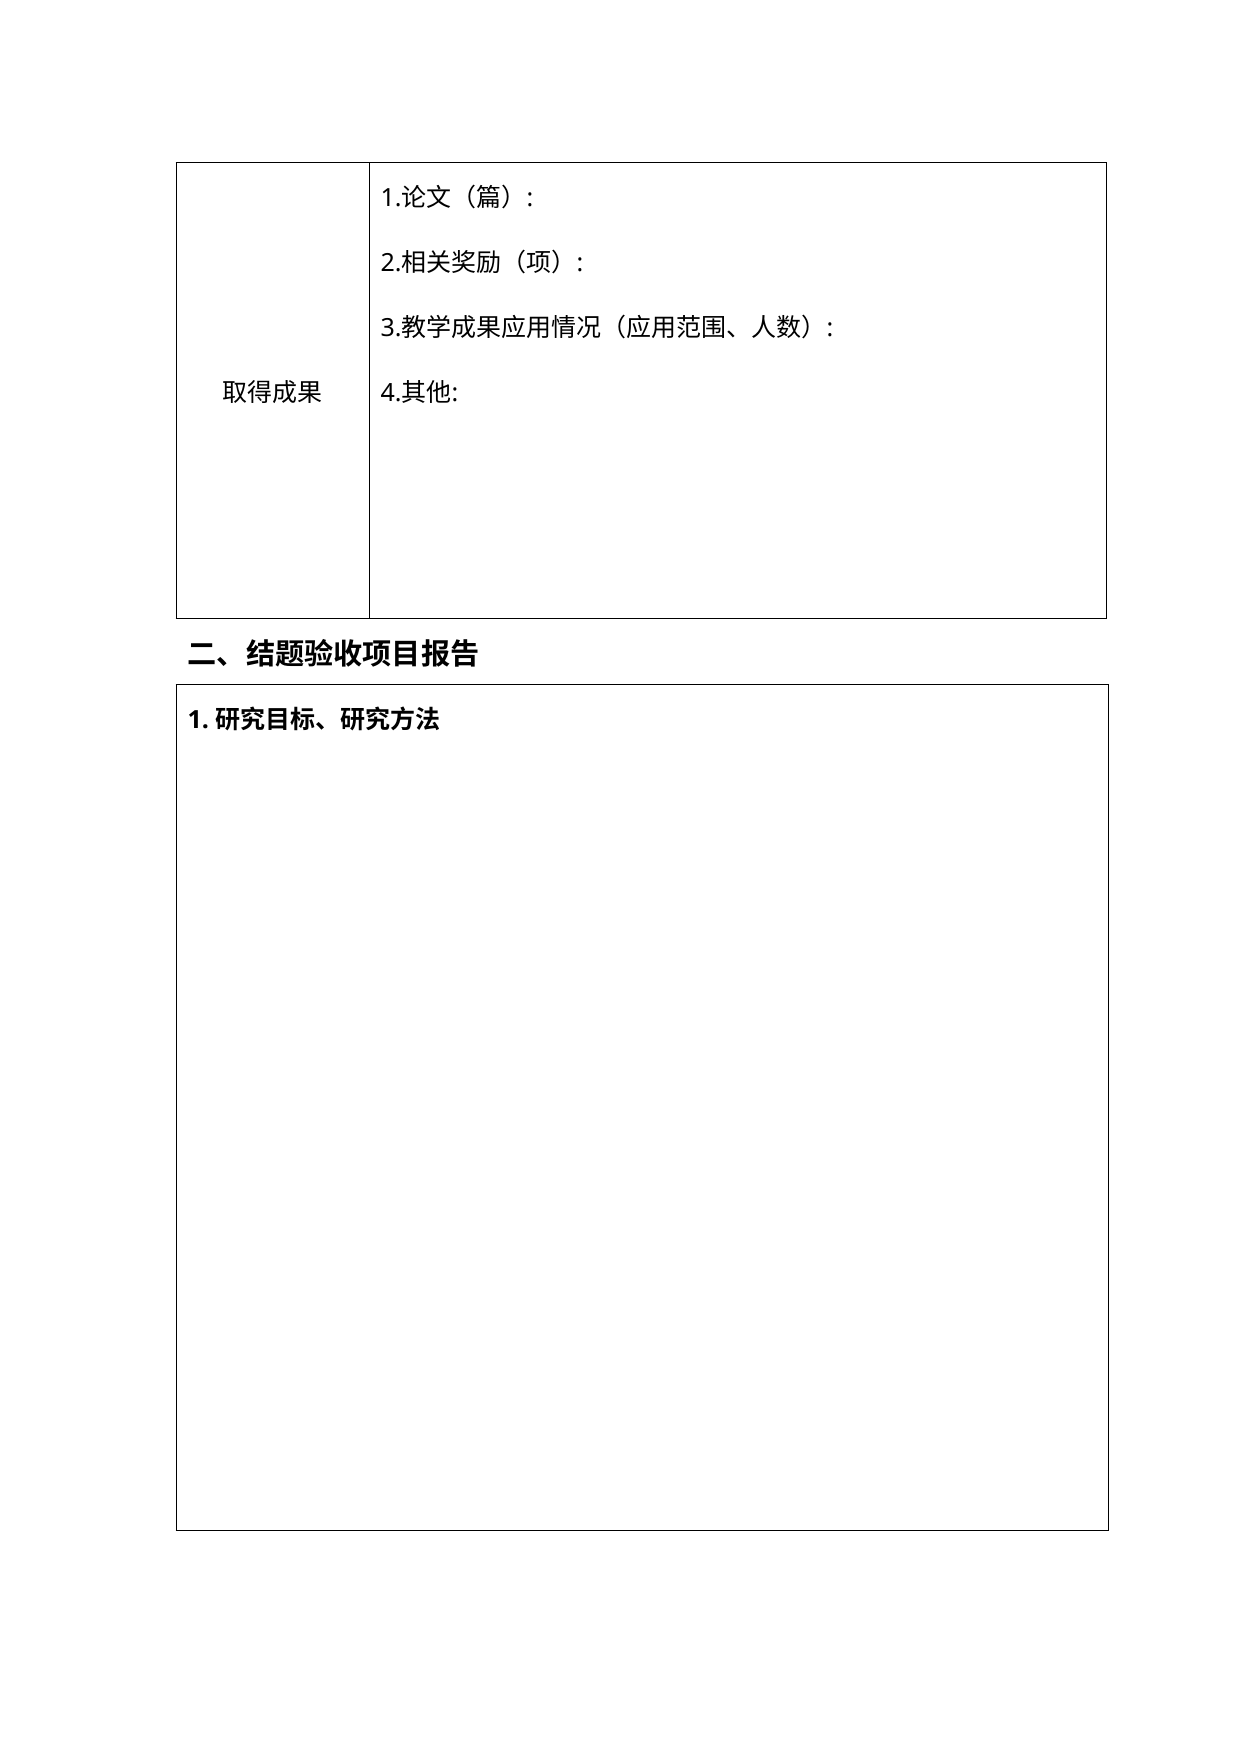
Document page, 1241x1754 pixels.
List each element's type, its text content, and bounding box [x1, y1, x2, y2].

text 二、结题验收项目报告 [187, 619, 1053, 684]
table_header 1. 研究目标、研究方法 [177, 685, 1108, 1530]
table_cell 1.论文（篇）: 2.相关奖励（项）: 3.教学成果应用情况（应用范围、人数）: 4.其他: [370, 163, 1106, 618]
table_cell 取得成果 [177, 163, 369, 618]
